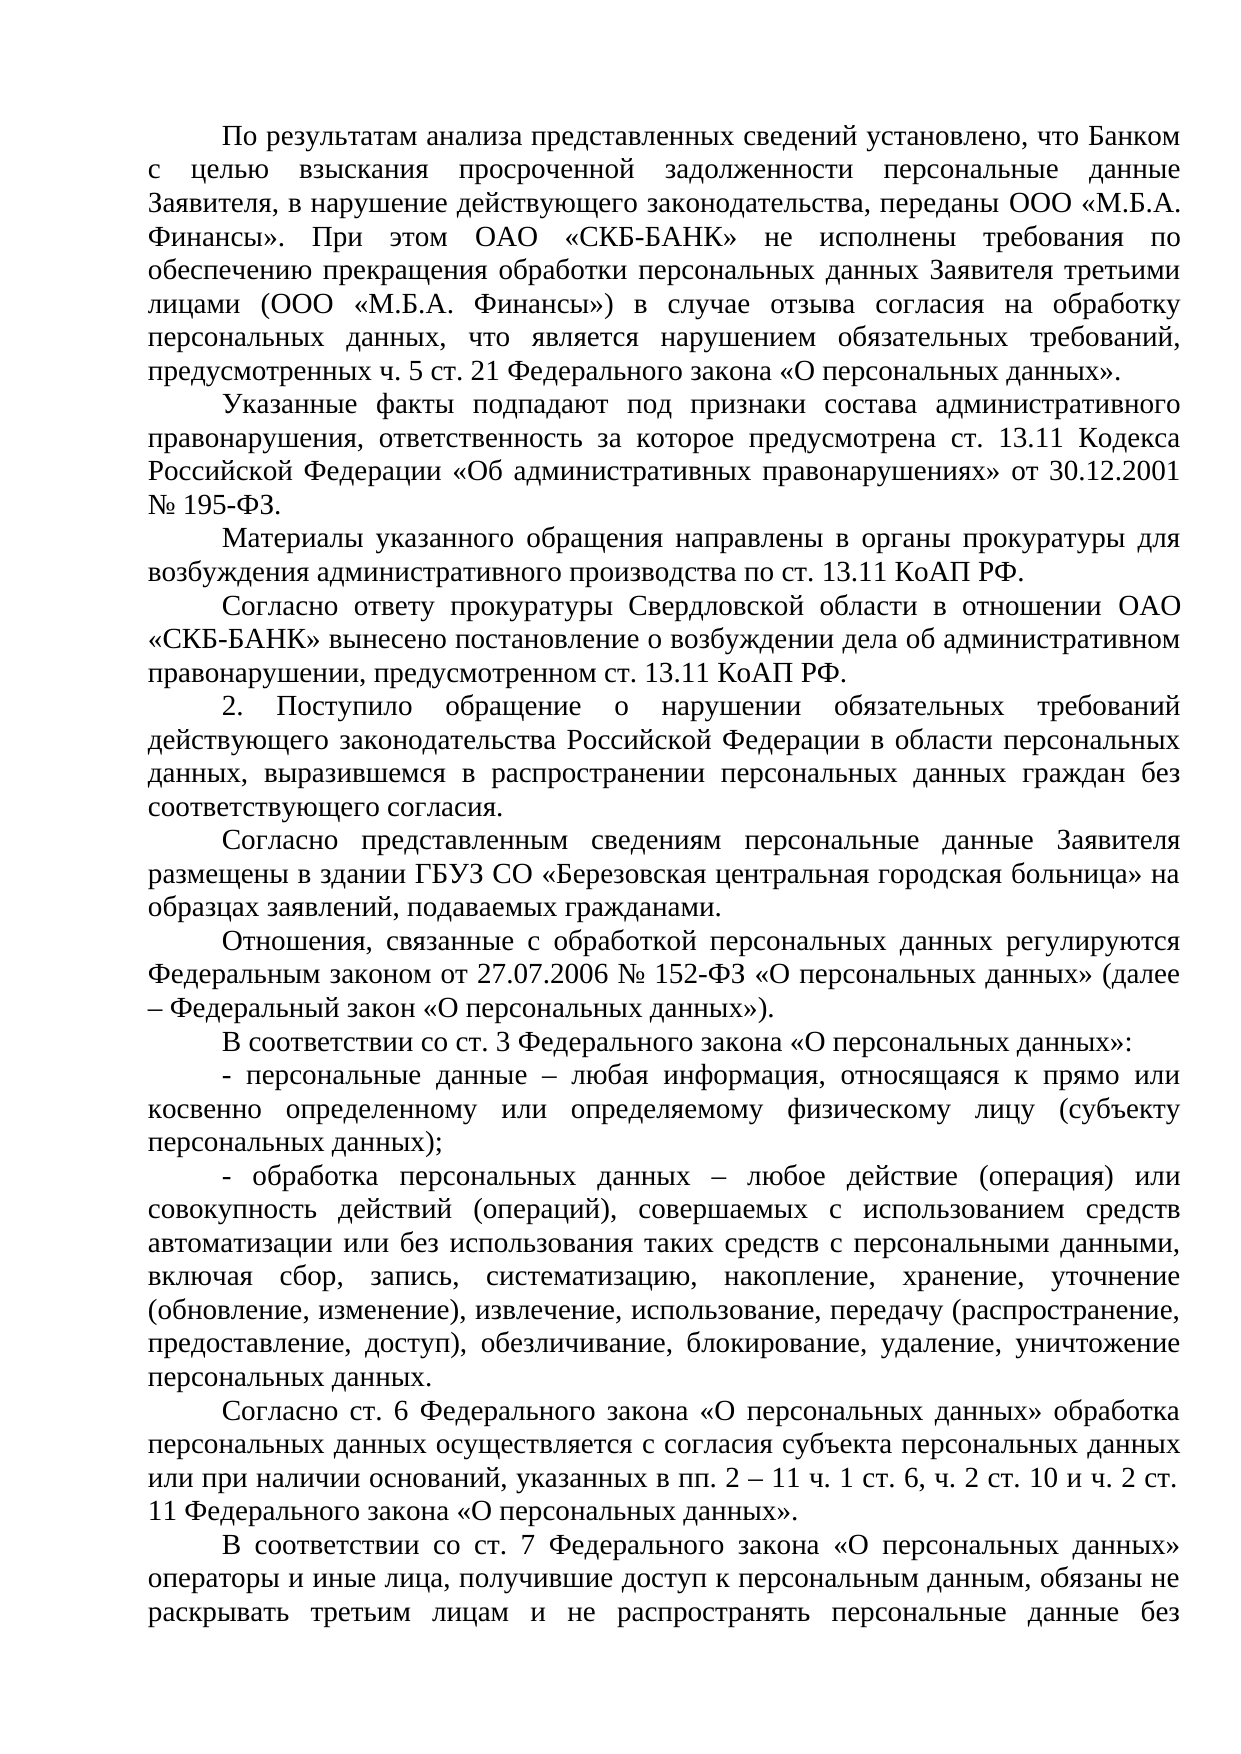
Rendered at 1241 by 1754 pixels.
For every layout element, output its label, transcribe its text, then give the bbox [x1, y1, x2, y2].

text Согласно ответу прокуратуры Свердловской области в отношении ОАО «СКБ-БАНК» вынесено постановление о возбуждении дела об административном правонарушении, предусмотренном ст. 13.11 КоАП РФ. [148, 588, 1181, 688]
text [148, 1527, 1181, 1627]
text Материалы указанного обращения направлены в органы прокуратуры для возбуждения административного производства по ст. 13.11 КоАП РФ. [148, 521, 1181, 588]
text В соответствии со ст. 3 Федерального закона «О персональных данных»: [148, 1024, 1181, 1057]
text - персональные данные – любая информация, относящаяся к прямо или косвенно определенному или определяемому физическому лицу (субъекту персональных данных); [148, 1057, 1181, 1158]
text Указанные факты подпадают под признаки состава административного правонарушения, ответственность за которое предусмотрена ст. 13.11 Кодекса Российской Федерации «Об административных правонарушениях» от 30.12.2001 № 195-ФЗ. [148, 386, 1181, 521]
text По результатам анализа представленных сведений установлено, что Банком с целью взыскания просроченной задолженности персональные данные Заявителя, в нарушение действующего законодательства, переданы ООО «М.Б.А. Финансы». При этом ОАО «СКБ-БАНК» не исполнены требования по обеспечению прекращения обработки персональных данных Заявителя третьими лицами (ООО «М.Б.А. Финансы») в случае отзыва согласия на обработку персональных данных, что является нарушением обязательных требований, предусмотренных ч. 5 ст. 21 Федерального закона «О персональных данных». [148, 118, 1181, 386]
text 2. Поступило обращение о нарушении обязательных требований действующего законодательства Российской Федерации в области персональных данных, выразившемся в распространении персональных данных граждан без соответствующего согласия. [148, 688, 1181, 822]
text Согласно ст. 6 Федерального закона «О персональных данных» обработка персональных данных осуществляется с согласия субъекта персональных данных или при наличии оснований, указанных в пп. 2 – 11 ч. 1 ст. 6, ч. 2 ст. 10 и ч. 2 ст. 11 Федерального закона «О персональных данных». [148, 1393, 1181, 1527]
text Согласно представленным сведениям персональные данные Заявителя размещены в здании ГБУЗ СО «Березовская центральная городская больница» на образцах заявлений, подаваемых гражданами. [148, 822, 1181, 923]
text - обработка персональных данных – любое действие (операция) или совокупность действий (операций), совершаемых с использованием средств автоматизации или без использования таких средств с персональными данными, включая сбор, запись, систематизацию, накопление, хранение, уточнение (обновление, изменение), извлечение, использование, передачу (распространение, предоставление, доступ), обезличивание, блокирование, удаление, уничтожение персональных данных. [148, 1158, 1181, 1393]
text Отношения, связанные с обработкой персональных данных регулируются Федеральным законом от 27.07.2006 № 152-ФЗ «О персональных данных» (далее – Федеральный закон «О персональных данных»). [148, 923, 1181, 1024]
